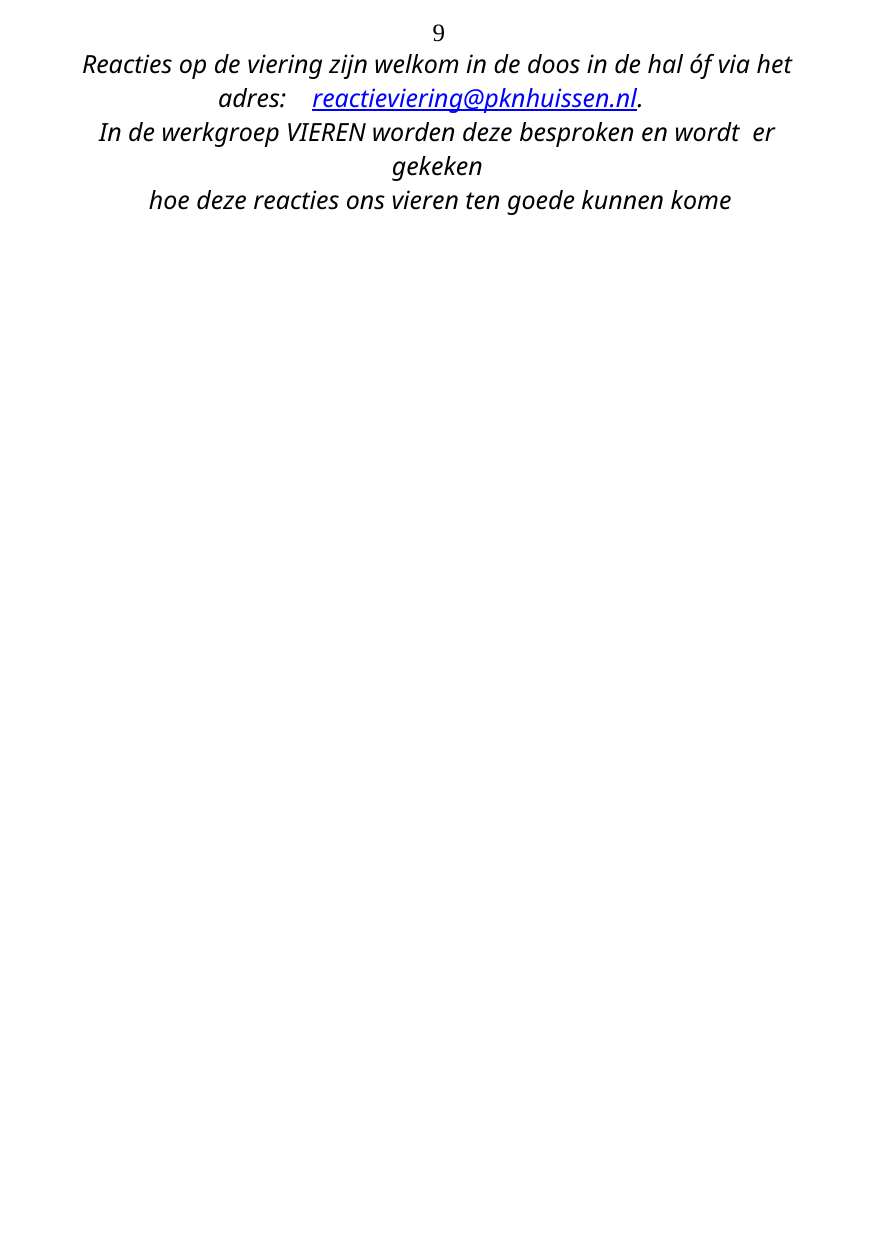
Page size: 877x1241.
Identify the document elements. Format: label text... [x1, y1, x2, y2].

text Reacties op de viering zijn welkom in de doos in de hal óf via het adres: reactieviering@pknhuissen.nl. In de werkgroep VIEREN worden deze besproken en wordt er gekeken hoe deze reacties ons vieren ten goede kunnen kome [59, 46, 818, 217]
